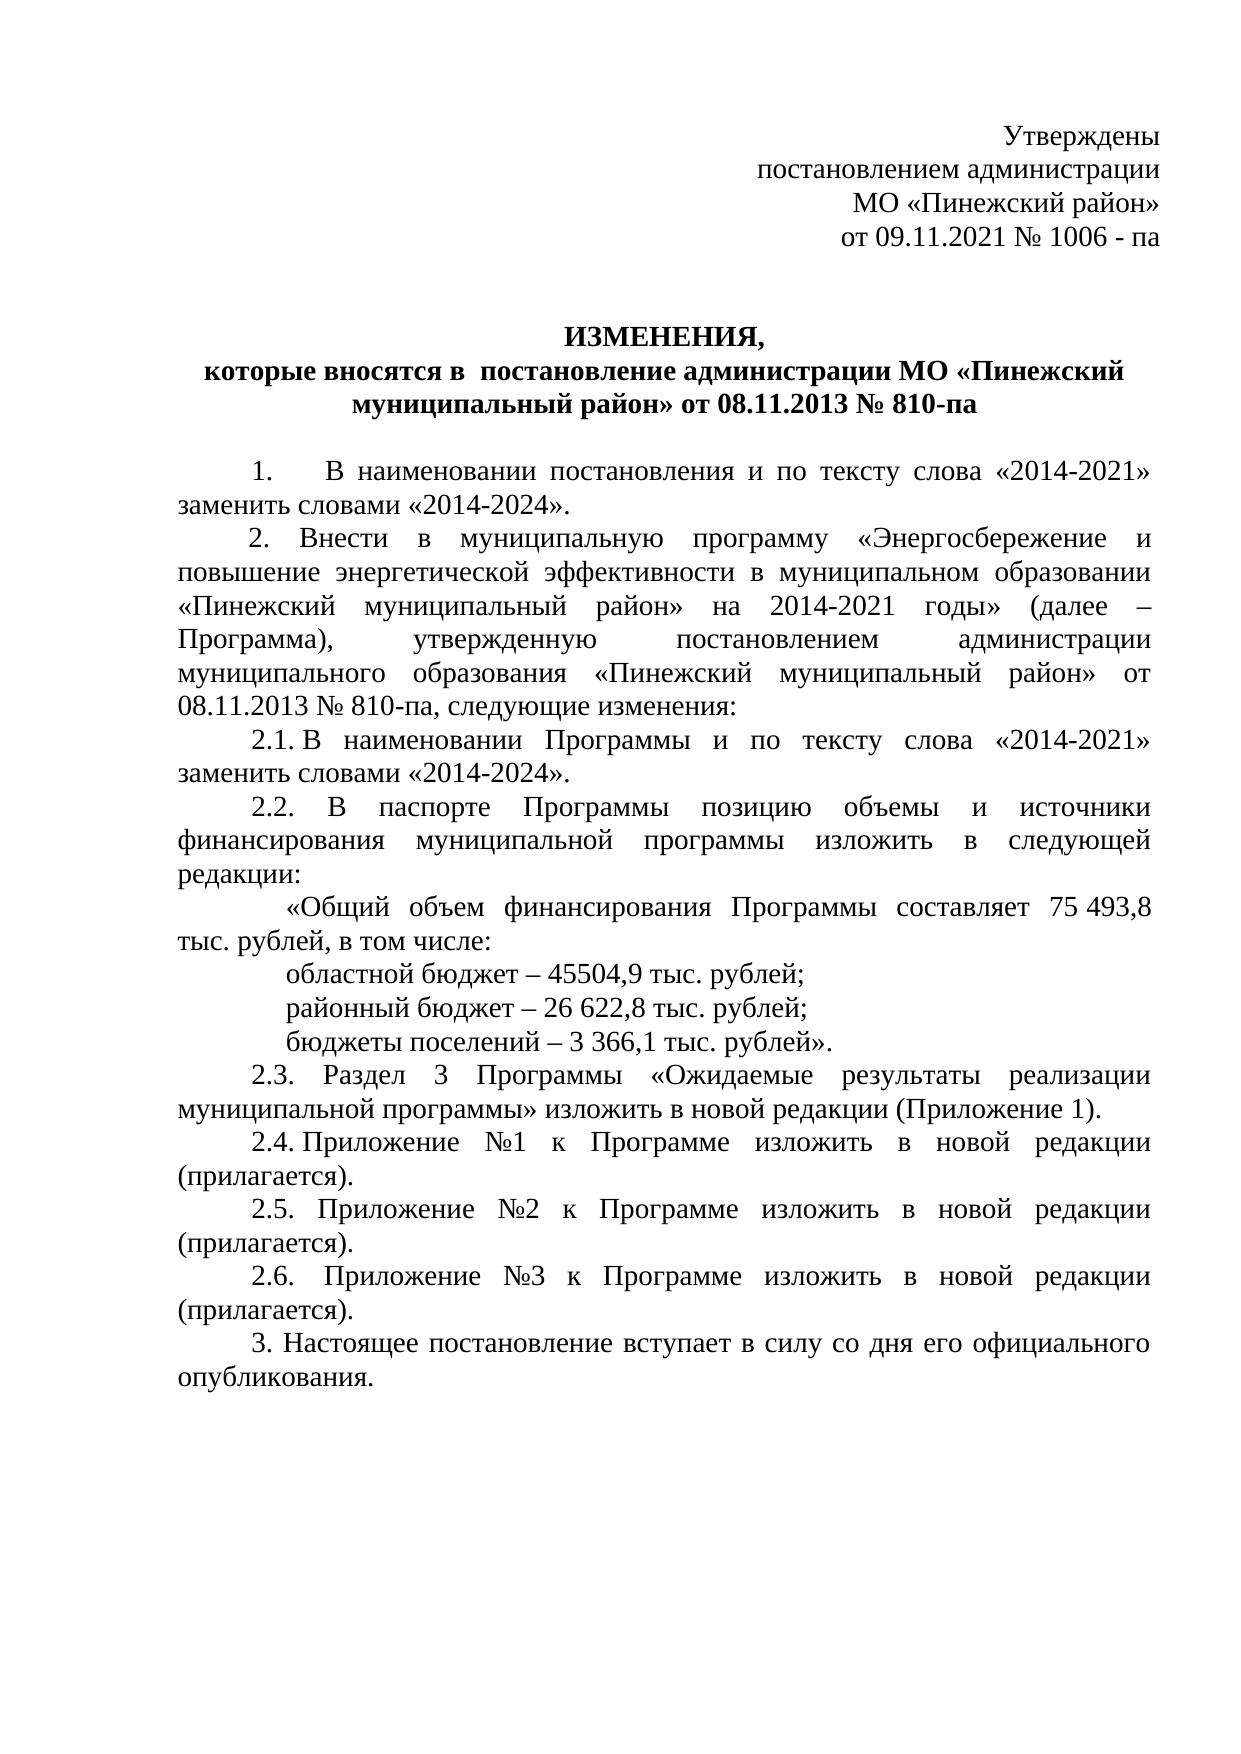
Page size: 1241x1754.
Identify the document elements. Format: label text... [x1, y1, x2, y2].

text 2. Внести в муниципальную программу «Энергосбережение и повышение энергетической эффективности в муниципальном образовании «Пинежский муниципальный район» на 2014-2021 годы» (далее – Программа), утвержденную постановлением администрации муниципального образования «Пинежский муниципальный район» от 08.11.2013 № 810-па, следующие изменения: [177, 521, 1152, 722]
list областной бюджет – 45504,9 тыс. рублей; [177, 957, 1152, 990]
list «Общий объем финансирования Программы составляет 75 493,8 тыс. рублей, в том числе: [177, 889, 1152, 957]
text ИЗМЕНЕНИЯ, [177, 319, 1152, 353]
list 2.6. Приложение №3 к Программе изложить в новой редакции (прилагается). [177, 1258, 1152, 1326]
text от 09.11.2021 № 1006 - па [162, 219, 1160, 252]
list 2.4. Приложение №1 к Программе изложить в новой редакции (прилагается). [177, 1124, 1152, 1191]
text 3. Настоящее постановление вступает в силу со дня его официального опубликования. [177, 1326, 1152, 1393]
text постановлением администрации [162, 152, 1160, 185]
list В наименовании постановления и по тексту слова «2014-2021» заменить словами «2014-2024». [177, 453, 1152, 521]
text 2.1. В наименовании Программы и по тексту слова «2014-2021» заменить словами «2014-2024». [177, 722, 1152, 789]
list районный бюджет – 26 622,8 тыс. рублей; [177, 990, 1152, 1024]
list 2.5. Приложение №2 к Программе изложить в новой редакции (прилагается). [177, 1191, 1152, 1258]
text которые вносятся в постановление администрации МО «Пинежский муниципальный район» от 08.11.2013 № 810-па [177, 353, 1152, 420]
text Утверждены [162, 118, 1160, 152]
text 2.2. В паспорте Программы позицию объемы и источники финансирования муниципальной программы изложить в следующей редакции: [177, 789, 1152, 889]
list бюджеты поселений – 3 366,1 тыс. рублей». [177, 1024, 1152, 1057]
text МО «Пинежский район» [162, 185, 1160, 219]
text 2.3. Раздел 3 Программы «Ожидаемые результаты реализации муниципальной программы» изложить в новой редакции (Приложение 1). [177, 1057, 1152, 1124]
